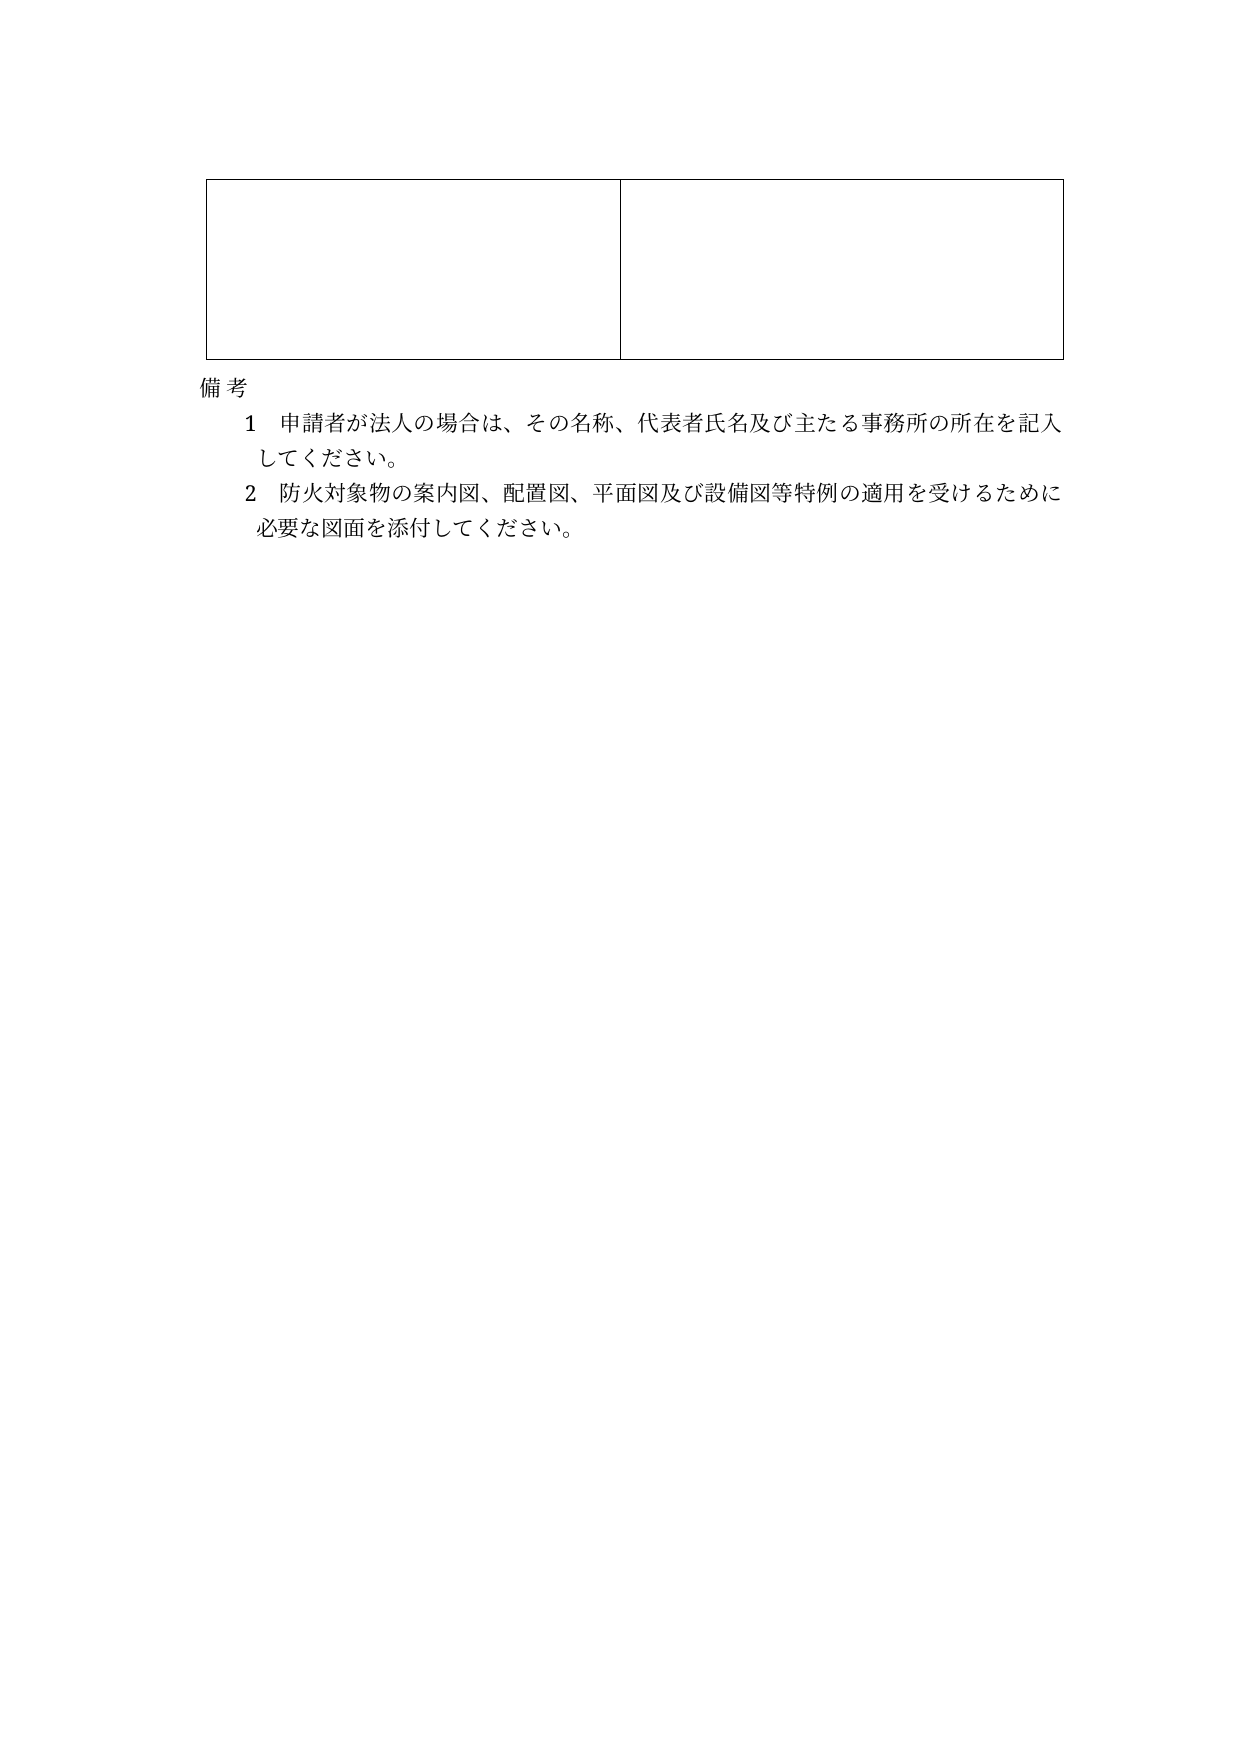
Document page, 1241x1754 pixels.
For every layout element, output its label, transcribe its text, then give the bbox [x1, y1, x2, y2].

text 1 申請者が法人の場合は、その名称、代表者氏名及び主たる事務所の所在を記入してください。 [177, 405, 1063, 475]
table_cell [621, 180, 1063, 358]
text 2 防火対象物の案内図、配置図、平面図及び設備図等特例の適用を受けるために必要な図面を添付してください。 [177, 475, 1063, 544]
text 備考 [177, 370, 1063, 405]
table_cell [207, 180, 620, 358]
